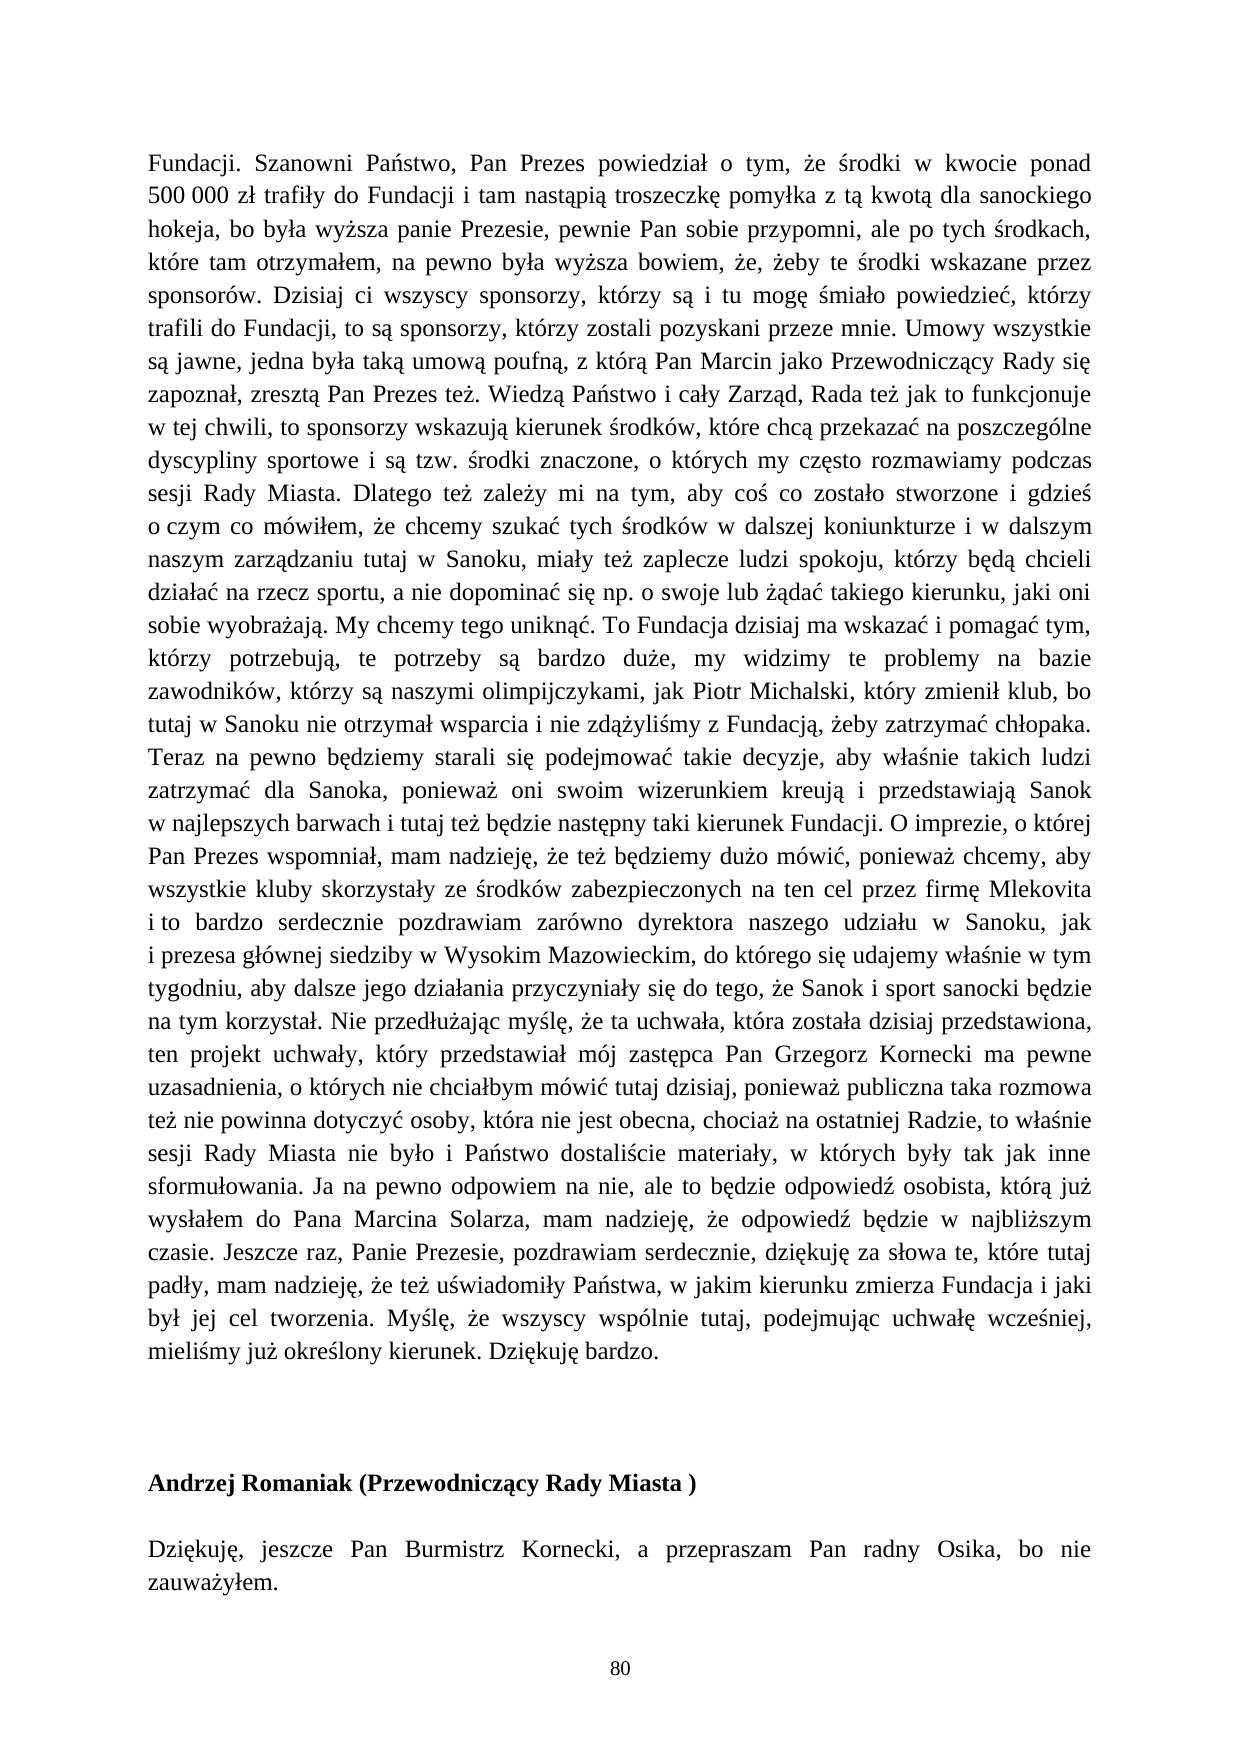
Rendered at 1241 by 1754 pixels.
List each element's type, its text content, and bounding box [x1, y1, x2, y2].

text Dziękuję, jeszcze Pan Burmistrz Kornecki, a przepraszam Pan radny Osika, bo nie zauważyłem. [148, 1534, 1093, 1596]
text Andrzej Romaniak (Przewodniczący Rady Miasta ) [148, 1468, 1093, 1497]
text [148, 148, 1093, 1365]
